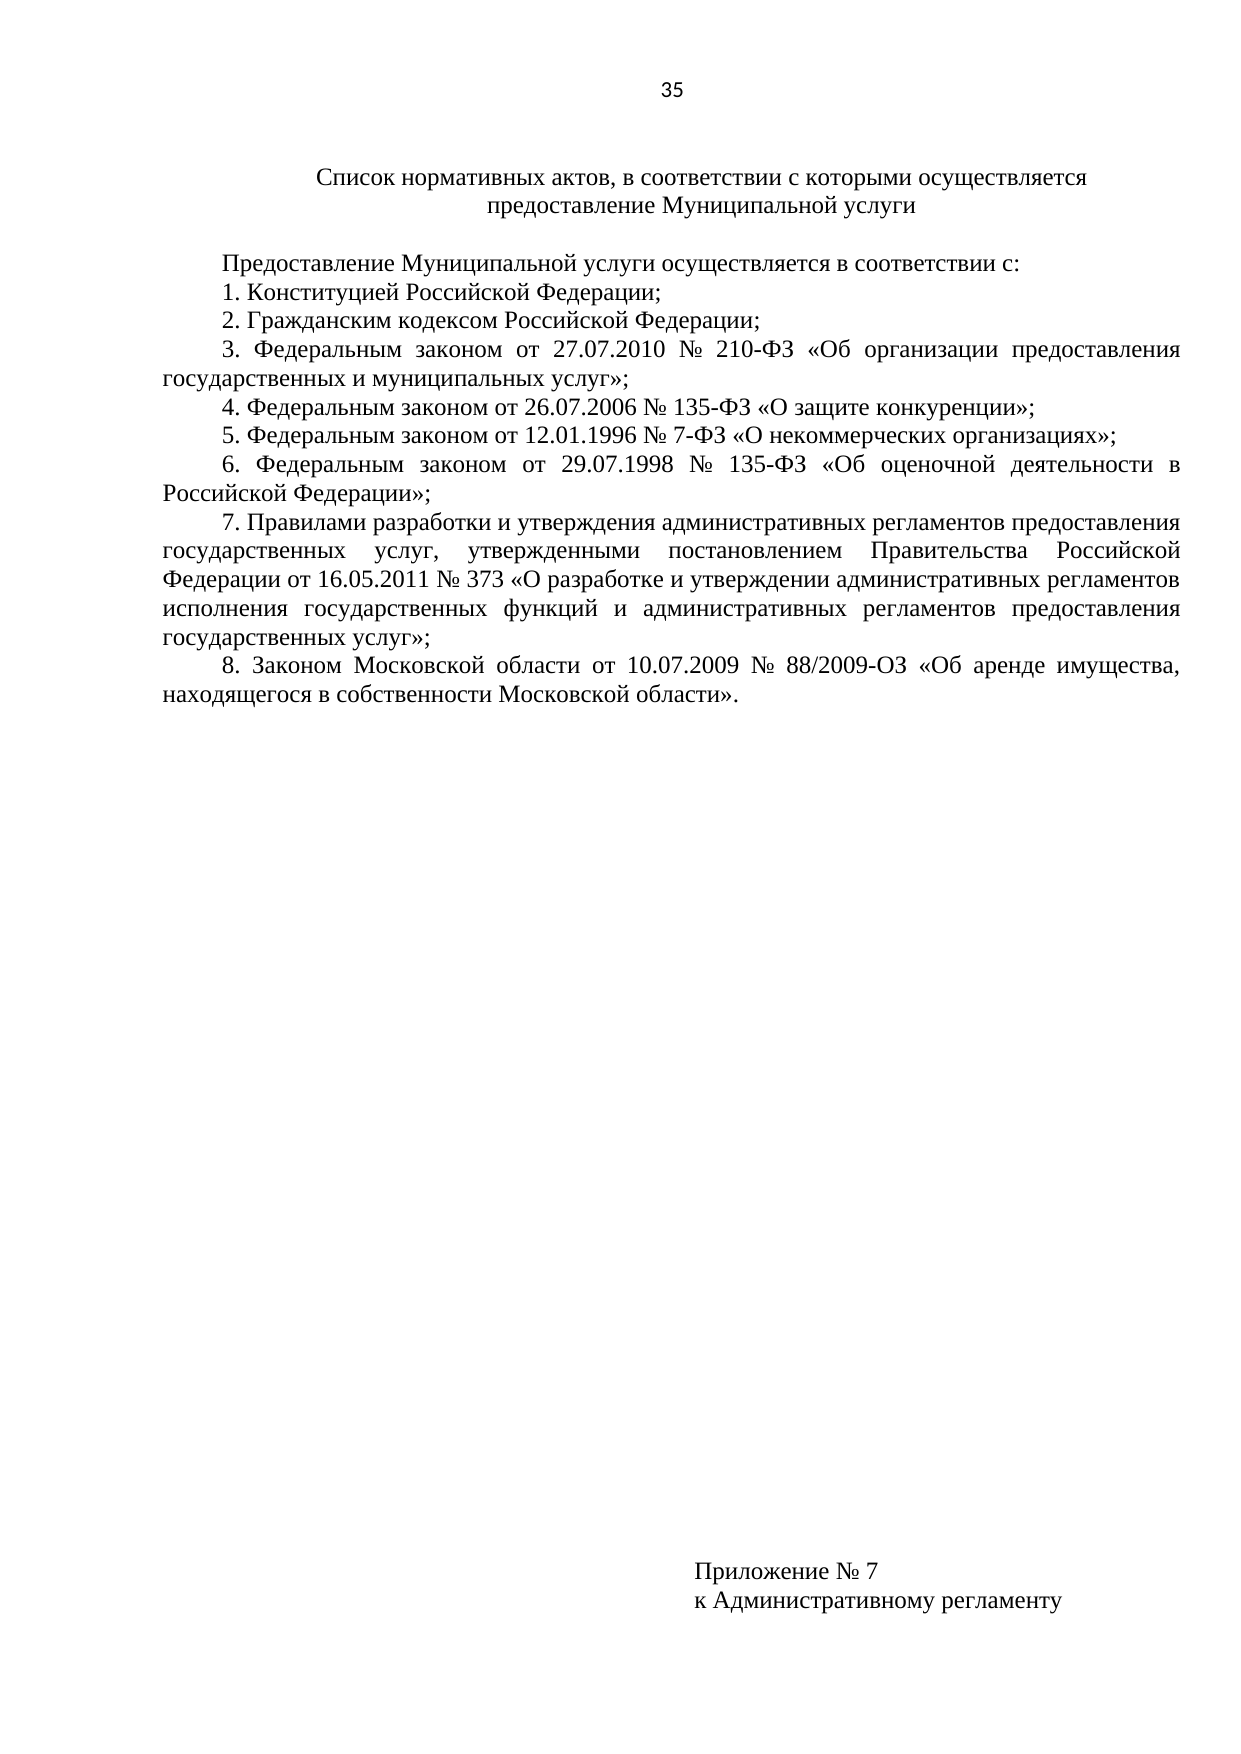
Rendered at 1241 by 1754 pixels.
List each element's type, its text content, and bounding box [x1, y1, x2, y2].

list 4. Федеральным законом от 26.07.2006 № 135-ФЗ «О защите конкуренции»; [162, 392, 1181, 420]
text к Административному регламенту [694, 1585, 1181, 1613]
list 2. Гражданским кодексом Российской Федерации; [162, 305, 1181, 334]
list 6. Федеральным законом от 29.07.1998 № 135-ФЗ «Об оценочной деятельности в Российской Федерации»; [162, 449, 1181, 507]
list 3. Федеральным законом от 27.07.2010 № 210-ФЗ «Об организации предоставления государственных и муниципальных услуг»; [162, 334, 1181, 392]
text Предоставление Муниципальной услуги осуществляется в соответствии с: [162, 248, 1181, 277]
text предоставление Муниципальной услуги [162, 190, 1181, 219]
text 1. Конституцией Российской Федерации; [162, 277, 1181, 305]
text Приложение № 7 [694, 1556, 1181, 1585]
list 5. Федеральным законом от 12.01.1996 № 7-ФЗ «О некоммерческих организациях»; [162, 420, 1181, 449]
list 8. Законом Московской области от 10.07.2009 № 88/2009-ОЗ «Об аренде имущества, находящегося в собственности Московской области». [162, 650, 1181, 708]
list 7. Правилами разработки и утверждения административных регламентов предоставления государственных услуг, утвержденными постановлением Правительства Российской Федерации от 16.05.2011 № 373 «О разработке и утверждении административных регламентов исполнения государственных функций и административных регламентов предоставления государственных услуг»; [162, 507, 1181, 650]
text Список нормативных актов, в соответствии с которыми осуществляется [162, 162, 1181, 190]
